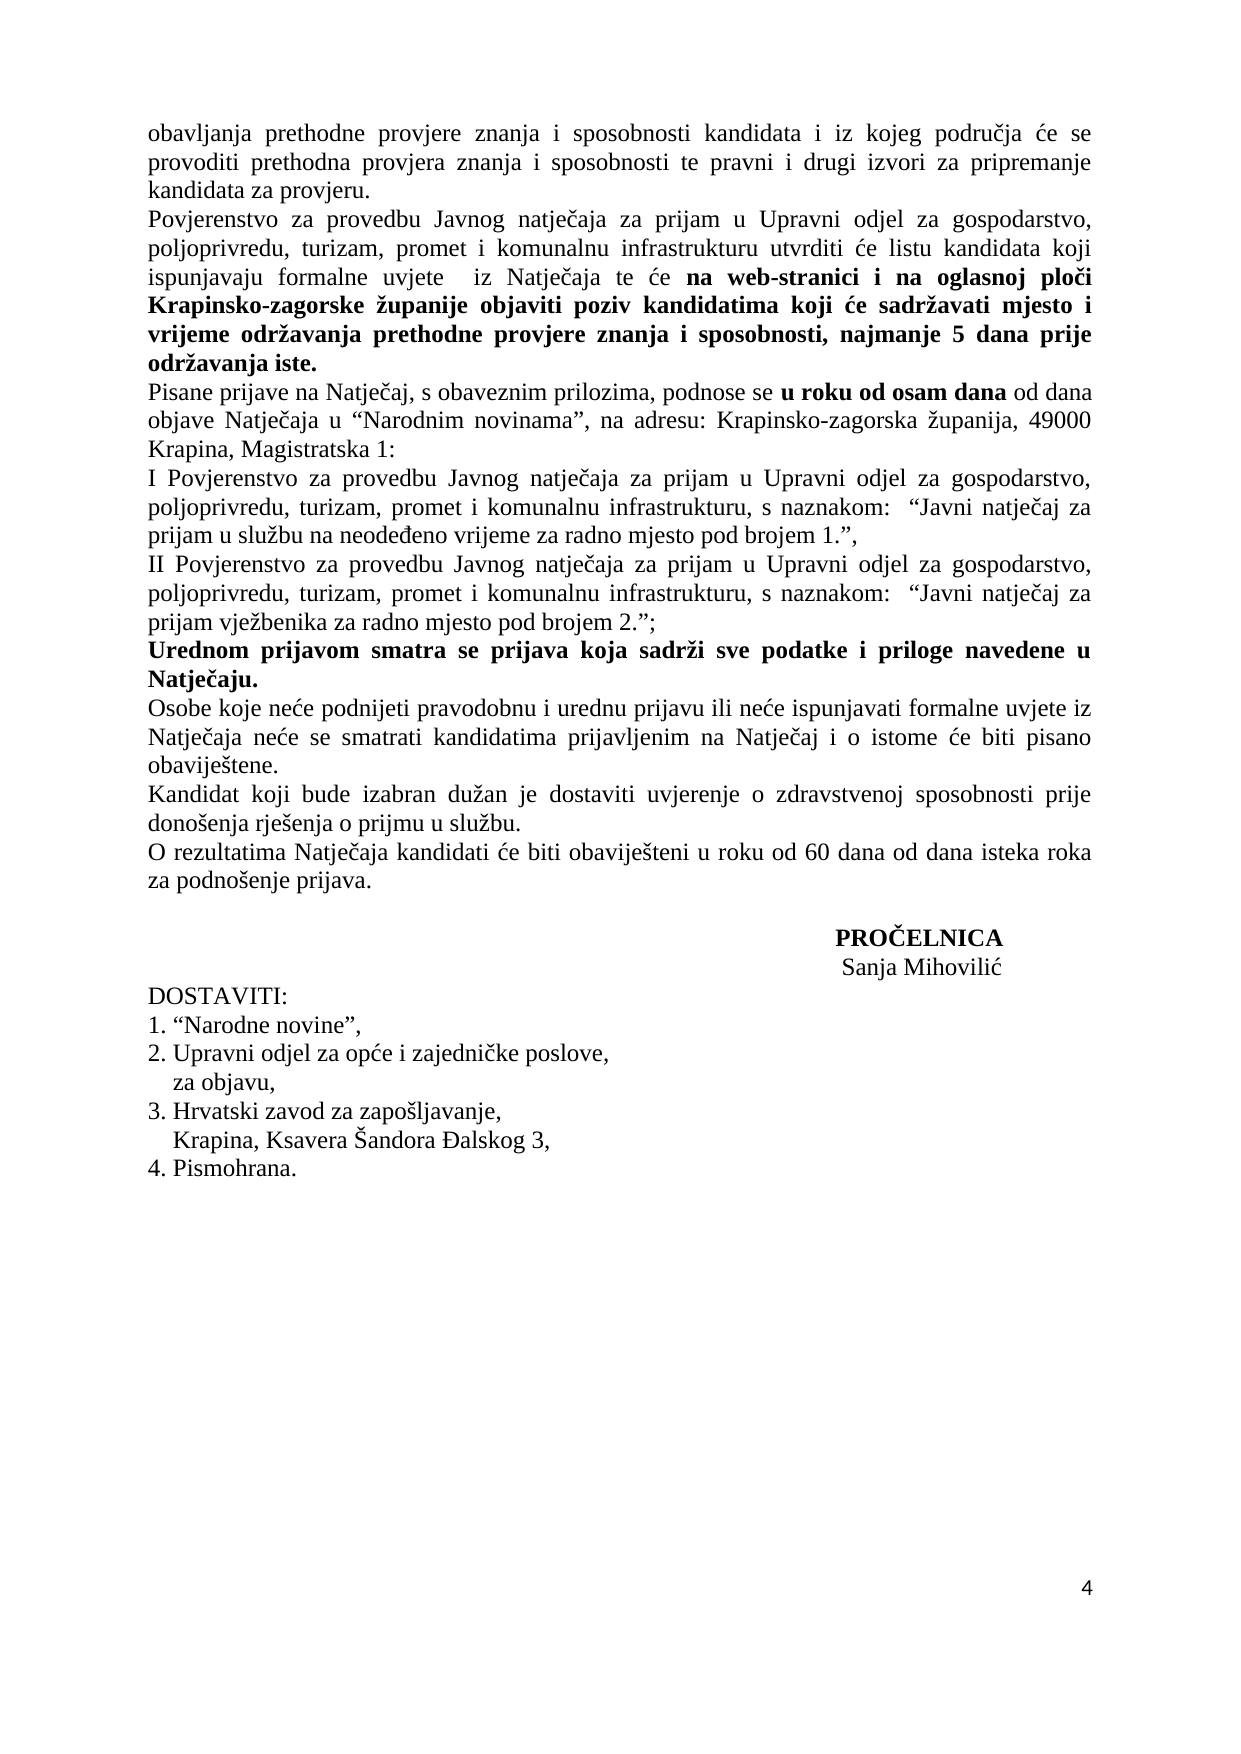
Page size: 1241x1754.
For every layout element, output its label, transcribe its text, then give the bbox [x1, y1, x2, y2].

text Urednom prijavom smatra se prijava koja sadrži sve podatke i priloge navedene u Natječaju. [148, 636, 1092, 693]
text za objavu, [148, 1067, 1092, 1096]
text 4. Pismohrana. [148, 1153, 1092, 1182]
text DOSTAVITI: [148, 981, 1092, 1010]
text II Povjerenstvo za provedbu Javnog natječaja za prijam u Upravni odjel za gospodarstvo, poljoprivredu, turizam, promet i komunalnu infrastrukturu, s naznakom: “Javni natječaj za prijam vježbenika za radno mjesto pod brojem 2.”; [148, 549, 1092, 636]
text Povjerenstvo za provedbu Javnog natječaja za prijam u Upravni odjel za gospodarstvo, poljoprivredu, turizam, promet i komunalnu infrastrukturu utvrditi će listu kandidata koji ispunjavaju formalne uvjete iz Natječaja te će na web-stranici i na oglasnoj ploči Krapinsko-zagorske županije objaviti poziv kandidatima koji će sadržavati mjesto i vrijeme održavanja prethodne provjere znanja i sposobnosti, najmanje 5 dana prije održavanja iste. [148, 204, 1092, 377]
text 1. “Narodne novine”, [148, 1010, 1092, 1038]
text O rezultatima Natječaja kandidati će biti obaviješteni u roku od 60 dana od dana isteka roka za podnošenje prijava. [148, 837, 1092, 895]
text PROČELNICA [148, 923, 1092, 952]
text 2. Upravni odjel za opće i zajedničke poslove, [148, 1038, 1092, 1067]
text I Povjerenstvo za provedbu Javnog natječaja za prijam u Upravni odjel za gospodarstvo, poljoprivredu, turizam, promet i komunalnu infrastrukturu, s naznakom: “Javni natječaj za prijam u službu na neodeđeno vrijeme za radno mjesto pod brojem 1.”, [148, 463, 1092, 549]
text Osobe koje neće podnijeti pravodobnu i urednu prijavu ili neće ispunjavati formalne uvjete iz Natječaja neće se smatrati kandidatima prijavljenim na Natječaj i o istome će biti pisano obaviještene. [148, 693, 1092, 779]
text Krapina, Ksavera Šandora Đalskog 3, [148, 1125, 1092, 1153]
text Kandidat koji bude izabran dužan je dostaviti uvjerenje o zdravstvenoj sposobnosti prije donošenja rješenja o prijmu u službu. [148, 779, 1092, 837]
text Pisane prijave na Natječaj, s obaveznim prilozima, podnose se u roku od osam dana od dana objave Natječaja u “Narodnim novinama”, na adresu: Krapinsko-zagorska županija, 49000 Krapina, Magistratska 1: [148, 377, 1092, 463]
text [148, 118, 1092, 204]
text Sanja Mihovilić [148, 952, 1092, 981]
text 3. Hrvatski zavod za zapošljavanje, [148, 1096, 1092, 1125]
